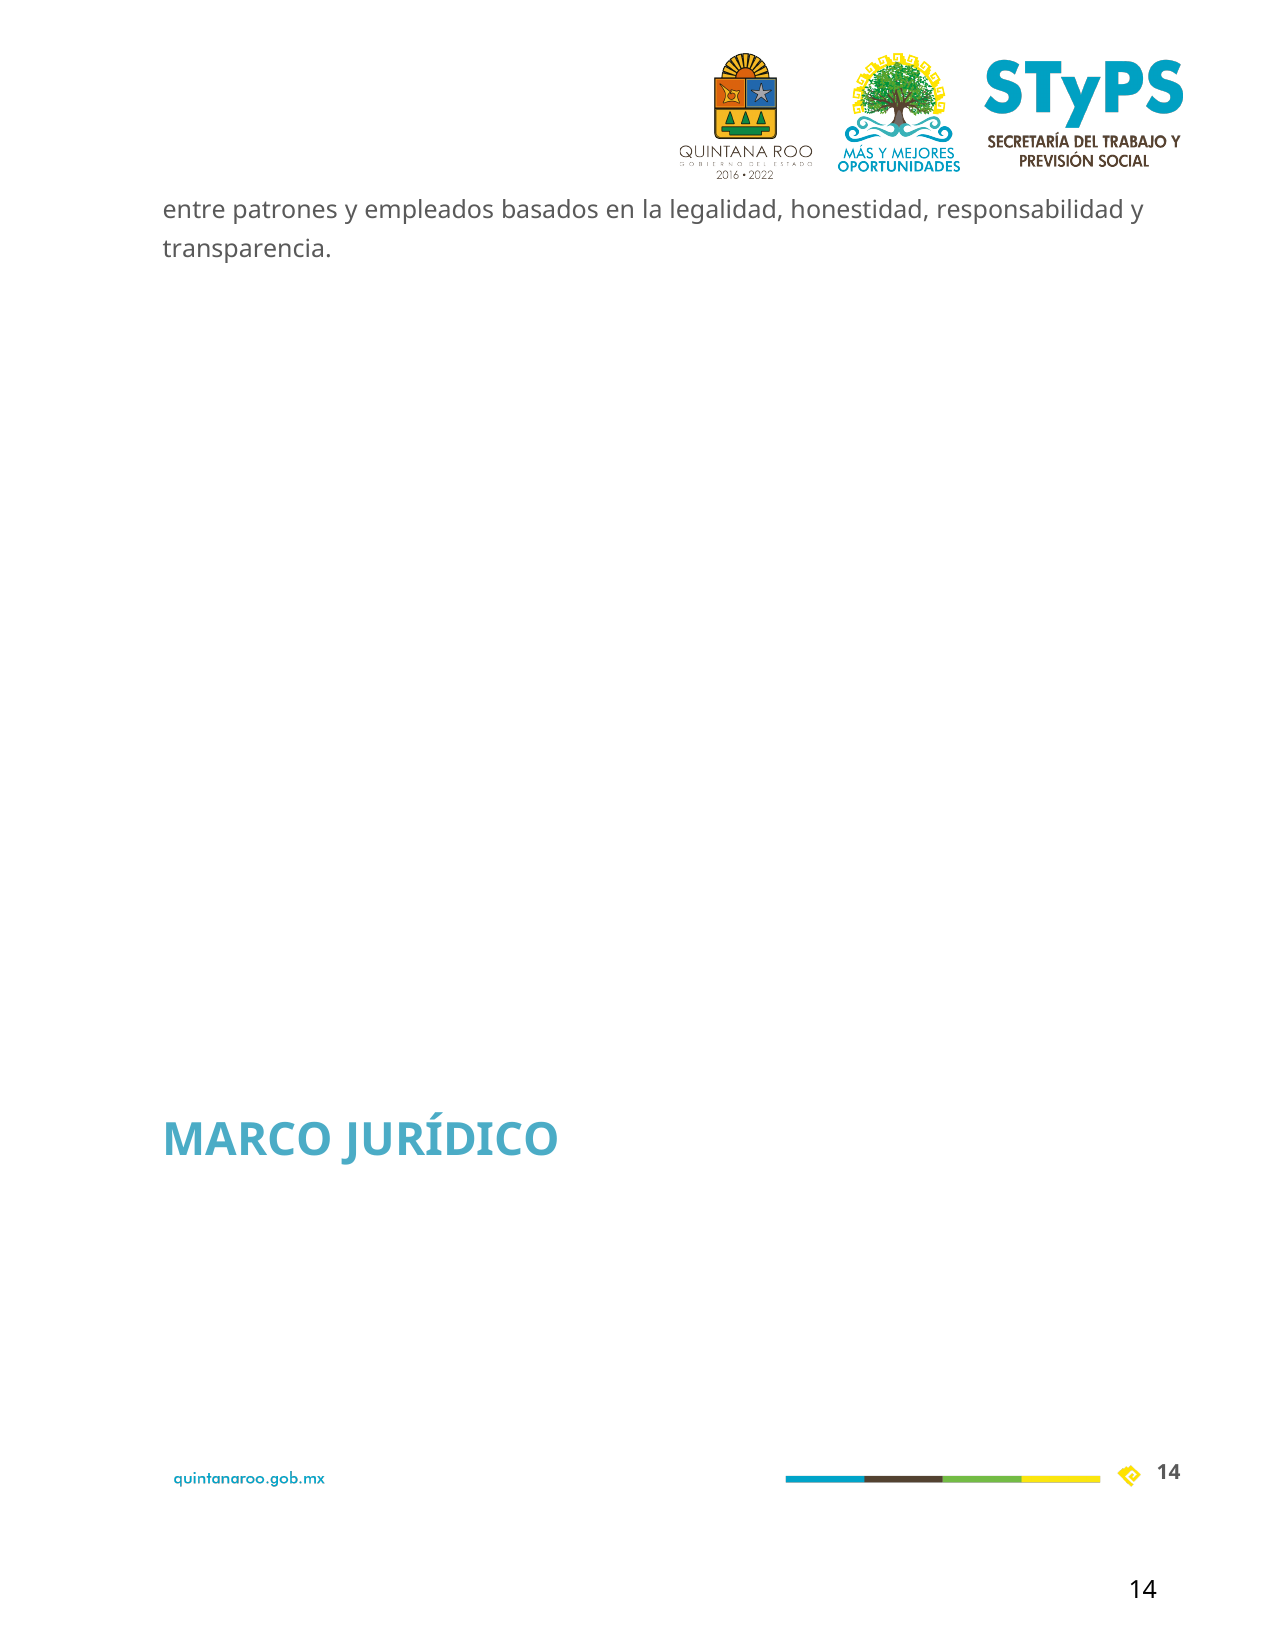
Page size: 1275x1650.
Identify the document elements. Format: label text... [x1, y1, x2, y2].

picture [679, 53, 1183, 179]
picture [14, 1421, 1275, 1546]
title MARCO JURÍDICO [162, 1106, 1157, 1168]
